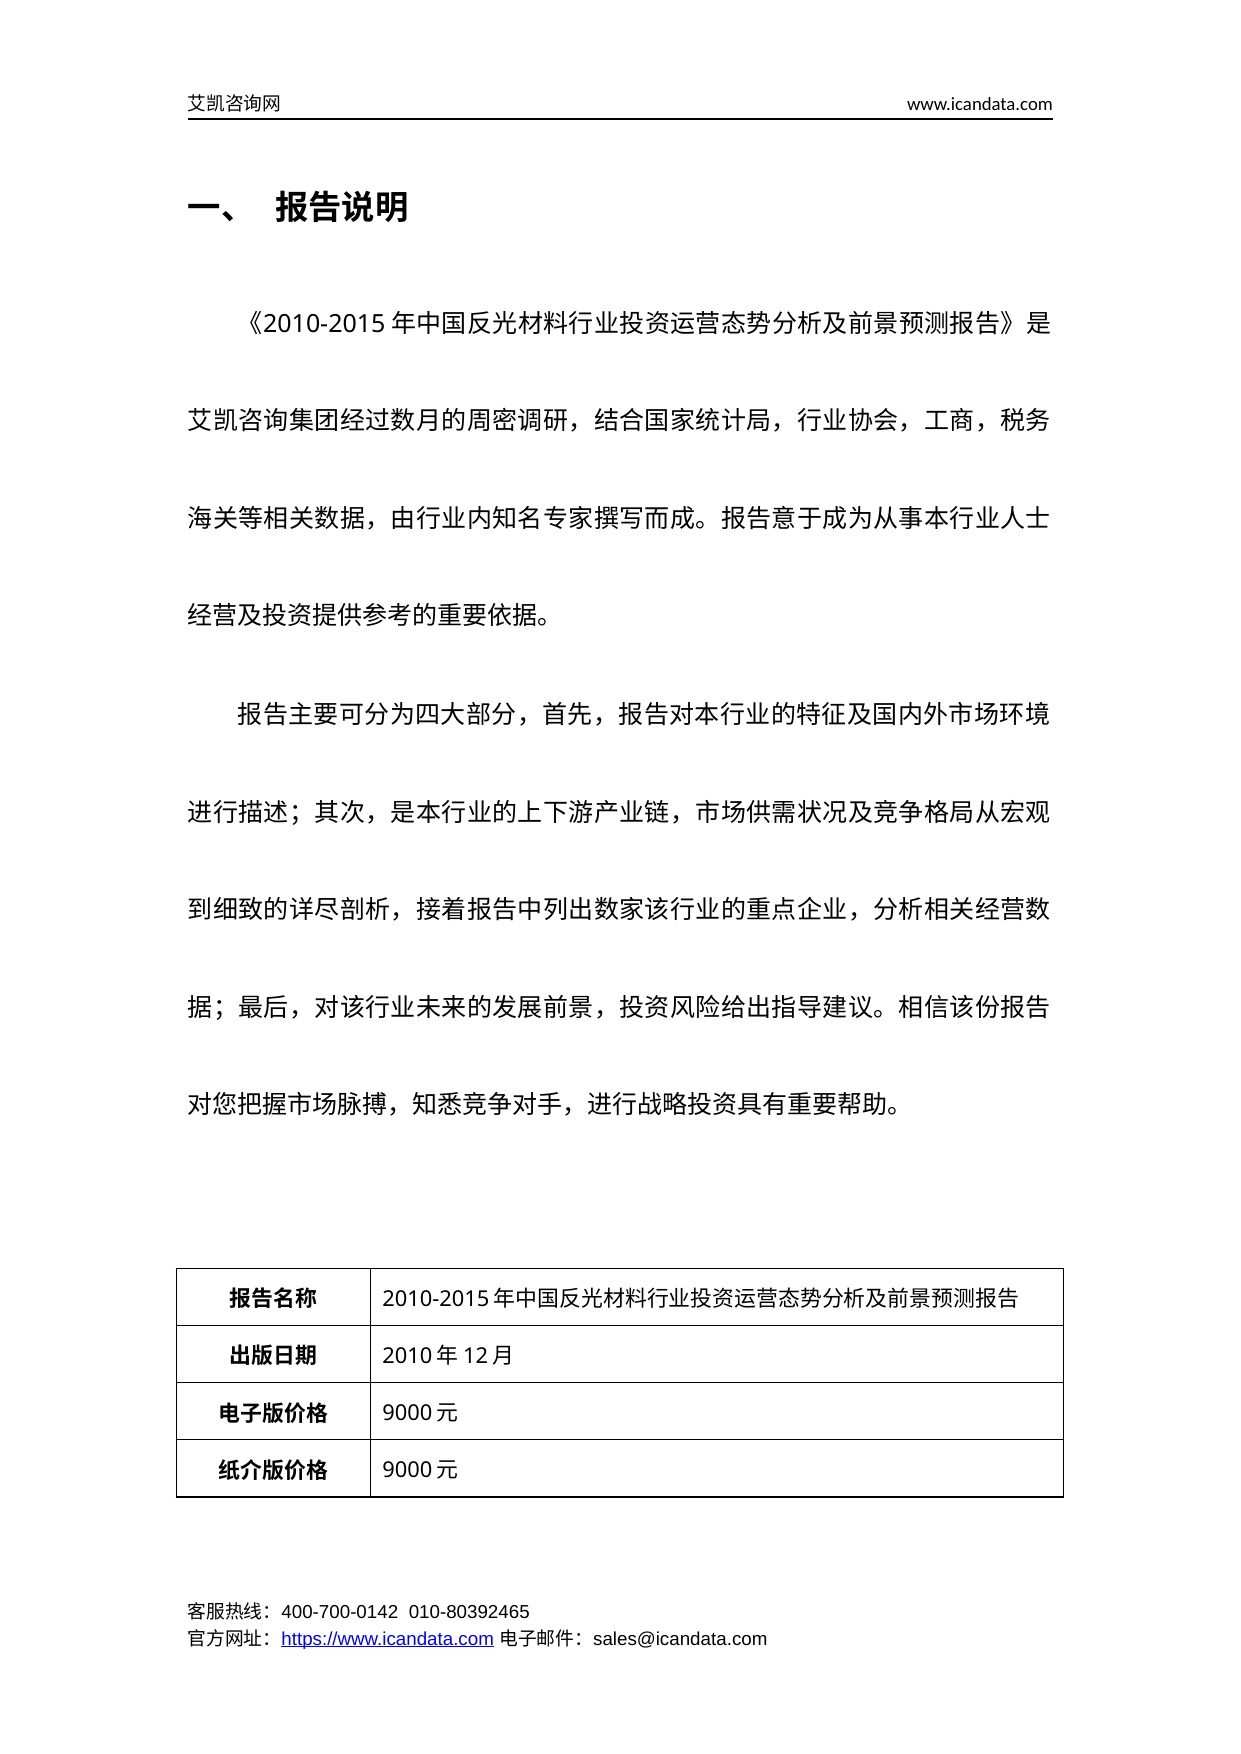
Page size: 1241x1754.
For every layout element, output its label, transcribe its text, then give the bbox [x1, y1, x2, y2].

table_cell 纸介版价格 [177, 1440, 370, 1496]
table_cell 出版日期 [177, 1326, 370, 1382]
subtitle 报告说明 [187, 172, 1053, 237]
table_cell 电子版价格 [177, 1383, 370, 1439]
table_cell 2010年12月 [371, 1326, 1063, 1382]
text 《2010-2015年中国反光材料行业投资运营态势分析及前景预测报告》是艾凯咨询集团经过数月的周密调研，结合国家统计局，行业协会，工商，税务海关等相关数据，由行业内知名专家撰写而成。报告意于成为从事本行业人士经营及投资提供参考的重要依据。 [187, 289, 1053, 646]
text 报告主要可分为四大部分，首先，报告对本行业的特征及国内外市场环境进行描述；其次，是本行业的上下游产业链，市场供需状况及竞争格局从宏观到细致的详尽剖析，接着报告中列出数家该行业的重点企业，分析相关经营数据；最后，对该行业未来的发展前景，投资风险给出指导建议。相信该份报告对您把握市场脉搏，知悉竞争对手，进行战略投资具有重要帮助。 [187, 681, 1053, 1136]
table_header 2010-2015年中国反光材料行业投资运营态势分析及前景预测报告 [371, 1269, 1063, 1325]
table_cell 9000元 [371, 1383, 1063, 1439]
table_cell 9000元 [371, 1440, 1063, 1496]
table_header 报告名称 [177, 1269, 370, 1325]
